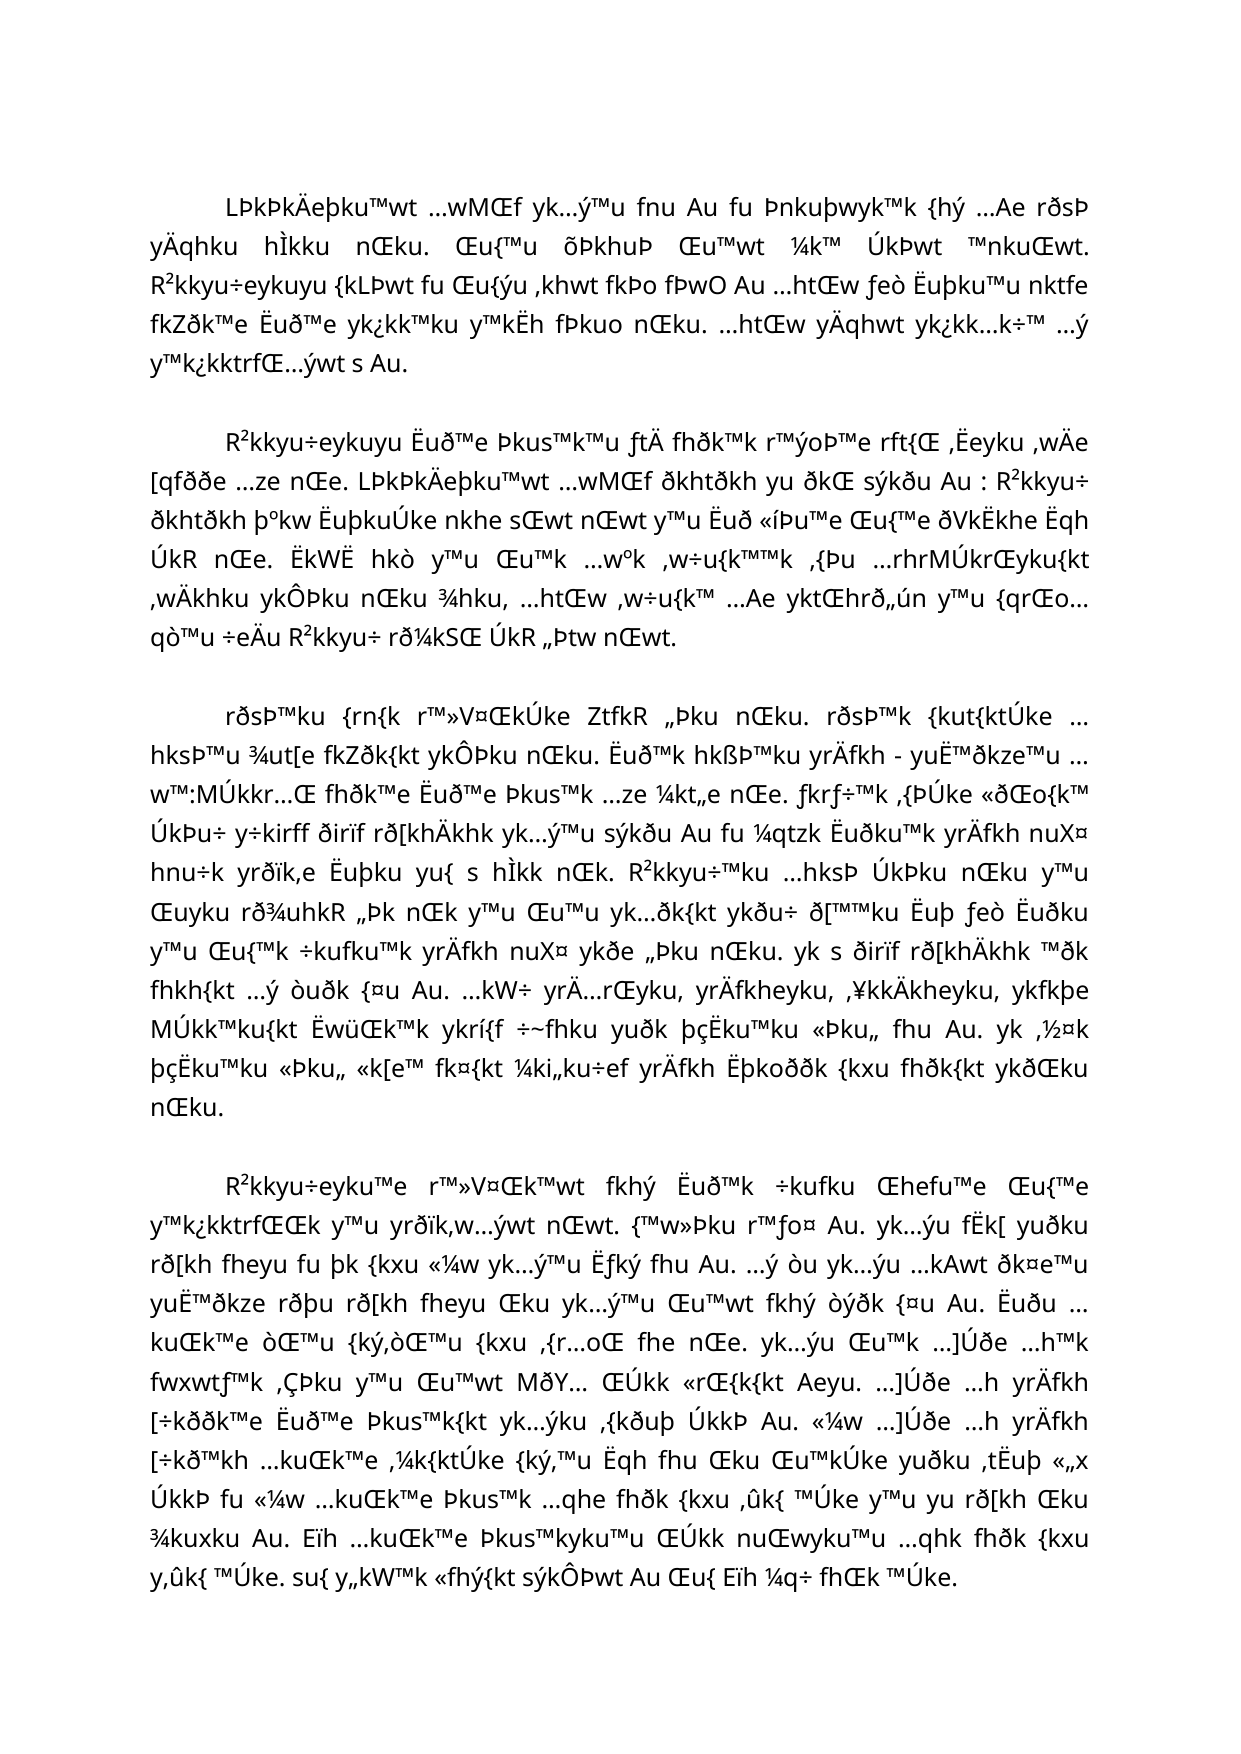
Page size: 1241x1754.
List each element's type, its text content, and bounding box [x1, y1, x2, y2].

text rðsÞ™ku {rn{k r™»V¤ŒkÚke ZtfkR „Þku nŒku. rðsÞ™k {kut{ktÚke …hksÞ™u ¾ut[e fkZðk{kt ykÔÞku nŒku. Ëuð™k hkßÞ™ku yrÄfkh - yuË™ðkze™u …w™:MÚkkr…Œ fhðk™e Ëuð™e Þkus™k …ze ¼kt„e nŒe. ƒkrƒ÷™k ‚{ÞÚke «ðŒo{k™ ÚkÞu÷ y÷kirff ðirïf rð[khÄkhk yk…ý™u sýkðu Au fu ¼qtzk Ëuðku™k yrÄfkh nuX¤ hnu÷k yrðïk‚e Ëuþku yu{ s hÌkk nŒk. R²kkyu÷™ku …hksÞ ÚkÞku nŒku y™u Œuyku rð¾uhkR „Þk nŒk y™u Œu™u yk…ðk{kt ykðu÷ ð[™™ku Ëuþ ƒeò Ëuðku y™u Œu{™k ÷kufku™k yrÄfkh nuX¤ ykðe „Þku nŒku. yk s ðirïf rð[khÄkhk ™ðk fhkh{kt …ý òuðk {¤u Au. …kW÷ yrÄ…rŒyku, yrÄfkheyku, ‚¥kkÄkheyku, ykfkþe MÚkk™ku{kt ËwüŒk™k ykrí{f ÷~fhku yuðk þçËku™ku «Þku„ fhu Au. yk ‚½¤k þçËku™ku «Þku„ «k[e™ fk¤{kt ¼ki„ku÷ef yrÄfkh Ëþkoððk {kxu fhðk{kt ykðŒku nŒku. [150, 698, 1090, 1124]
text LÞkÞkÄeþku™wt …wMŒf yk…ý™u fnu Au fu Þnkuþwyk™k {hý …Ae rðsÞ yÄqhku hÌkku nŒku. Œu{™u õÞkhuÞ Œu™wt ¼k™ ÚkÞwt ™nkuŒwt. R²kkyu÷eykuyu {kLÞwt fu Œu{ýu ‚khwt fkÞo fÞwO Au …htŒw ƒeò Ëuþku™u nktfe fkZðk™e Ëuð™e yk¿kk™ku y™kËh fÞkuo nŒku. …htŒw yÄqhwt yk¿kk…k÷™ …ý y™k¿kktrfŒ…ýwt s Au. [150, 189, 1090, 380]
text R²kkyu÷eyku™e r™»V¤Œk™wt fkhý Ëuð™k ÷kufku Œhefu™e Œu{™e y™k¿kktrfŒŒk y™u yrðïk‚w…ýwt nŒwt. {™w»Þku r™ƒo¤ Au. yk…ýu fËk[ yuðku rð[kh fheyu fu þk {kxu «¼w yk…ý™u Ëƒký fhu Au. …ý òu yk…ýu …kAwt ðk¤e™u yuË™ðkze rðþu rð[kh fheyu Œku yk…ý™u Œu™wt fkhý òýðk {¤u Au. Ëuðu …kuŒk™e òŒ™u {ký‚òŒ™u {kxu ‚{r…oŒ fhe nŒe. yk…ýu Œu™k …]Úðe …h™k fwxwtƒ™k ‚ÇÞku y™u Œu™wt MðY… ŒÚkk «rŒ{k{kt Aeyu. …]Úðe …h yrÄfkh [÷kððk™e Ëuð™e Þkus™k{kt yk…ýku ‚{kðuþ ÚkkÞ Au. «¼w …]Úðe …h yrÄfkh [÷kð™kh …kuŒk™e ‚¼k{ktÚke {ký‚™u Ëqh fhu Œku Œu™kÚke yuðku ‚tËuþ «„x ÚkkÞ fu «¼w …kuŒk™e Þkus™k …qhe fhðk {kxu ‚ûk{ ™Úke y™u yu rð[kh Œku ¾kuxku Au. Eïh …kuŒk™e Þkus™kyku™u ŒÚkk nuŒwyku™u …qhk fhðk {kxu y‚ûk{ ™Úke. su{ y„kW™k «fhý{kt sýkÔÞwt Au Œu{ Eïh ¼q÷ fhŒk ™Úke. [150, 1168, 1090, 1594]
text R²kkyu÷eykuyu Ëuð™e Þkus™k™u ƒtÄ fhðk™k r™ýoÞ™e rft{Œ ‚Ëeyku ‚wÄe [qfððe …ze nŒe. LÞkÞkÄeþku™wt …wMŒf ðkhtðkh yu ðkŒ sýkðu Au : R²kkyu÷ ðkhtðkh þºkw ËuþkuÚke nkhe sŒwt nŒwt y™u Ëuð «íÞu™e Œu{™e ðVkËkhe Ëqh ÚkR nŒe. ËkWË hkò y™u Œu™k …wºk ‚w÷u{k™™k ‚{Þu …rhrMÚkrŒyku{kt ‚wÄkhku ykÔÞku nŒku ¾hku, …htŒw ‚w÷u{k™ …Ae yktŒhrð„ún y™u {qrŒo…qò™u ÷eÄu R²kkyu÷ rð¼kSŒ ÚkR „Þtw nŒwt. [150, 424, 1090, 654]
